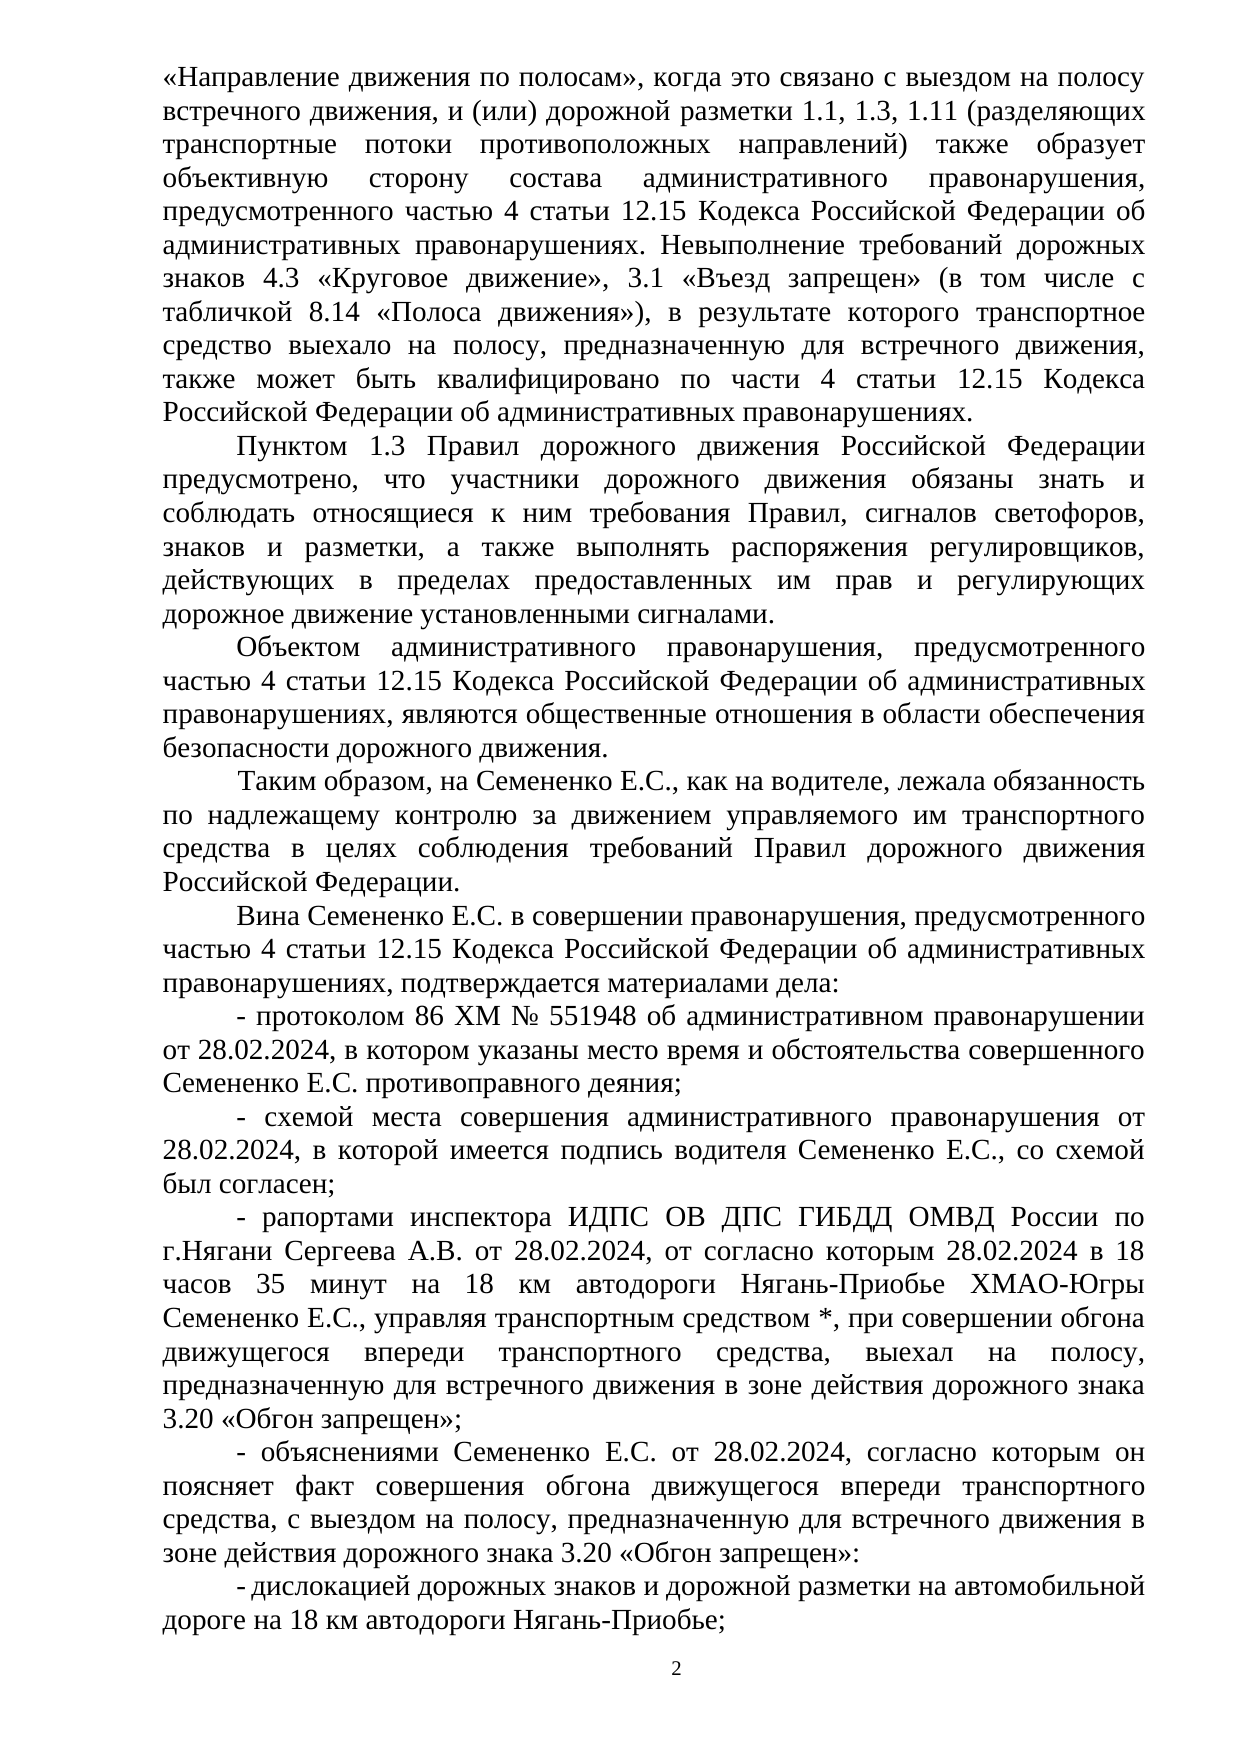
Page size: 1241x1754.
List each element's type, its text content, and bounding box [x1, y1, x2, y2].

text Вина Семененко Е.С. в совершении правонарушения, предусмотренного частью 4 статьи 12.15 Кодекса Российской Федерации об административных правонарушениях, подтверждается материалами дела: [162, 898, 1146, 998]
text Таким образом, на Семененко Е.С., как на водителе, лежала обязанность по надлежащему контролю за движением управляемого им транспортного средства в целях соблюдения требований Правил дорожного движения Российской Федерации. [162, 763, 1146, 898]
text - протоколом 86 ХМ № 551948 об административном правонарушении от 28.02.2024, в котором указаны место время и обстоятельства совершенного Семененко Е.С. противоправного деяния; [162, 998, 1146, 1099]
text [162, 59, 1146, 428]
text - дислокацией дорожных знаков и дорожной разметки на автомобильной дороге на 18 км автодороги Нягань-Приобье; [162, 1568, 1146, 1636]
text - схемой места совершения административного правонарушения от 28.02.2024, в которой имеется подпись водителя Семененко Е.С., со схемой был согласен; [162, 1099, 1146, 1199]
text Пунктом 1.3 Правил дорожного движения Российской Федерации предусмотрено, что участники дорожного движения обязаны знать и соблюдать относящиеся к ним требования Правил, сигналов светофоров, знаков и разметки, а также выполнять распоряжения регулировщиков, действующих в пределах предоставленных им прав и регулирующих дорожное движение установленными сигналами. [162, 428, 1146, 629]
text Объектом административного правонарушения, предусмотренного частью 4 статьи 12.15 Кодекса Российской Федерации об административных правонарушениях, являются общественные отношения в области обеспечения безопасности дорожного движения. [162, 629, 1146, 763]
text - рапортами инспектора ИДПС ОВ ДПС ГИБДД ОМВД России по г.Нягани Сергеева А.В. от 28.02.2024, от согласно которым 28.02.2024 в 18 часов 35 минут на 18 км автодороги Нягань-Приобье ХМАО-Югры Семененко Е.С., управляя транспортным средством *, при совершении обгона движущегося впереди транспортного средства, выехал на полосу, предназначенную для встречного движения в зоне действия дорожного знака 3.20 «Обгон запрещен»; [162, 1199, 1146, 1434]
text - объяснениями Семененко Е.С. от 28.02.2024, согласно которым он поясняет факт совершения обгона движущегося впереди транспортного средства, с выездом на полосу, предназначенную для встречного движения в зоне действия дорожного знака 3.20 «Обгон запрещен»: [162, 1434, 1146, 1568]
